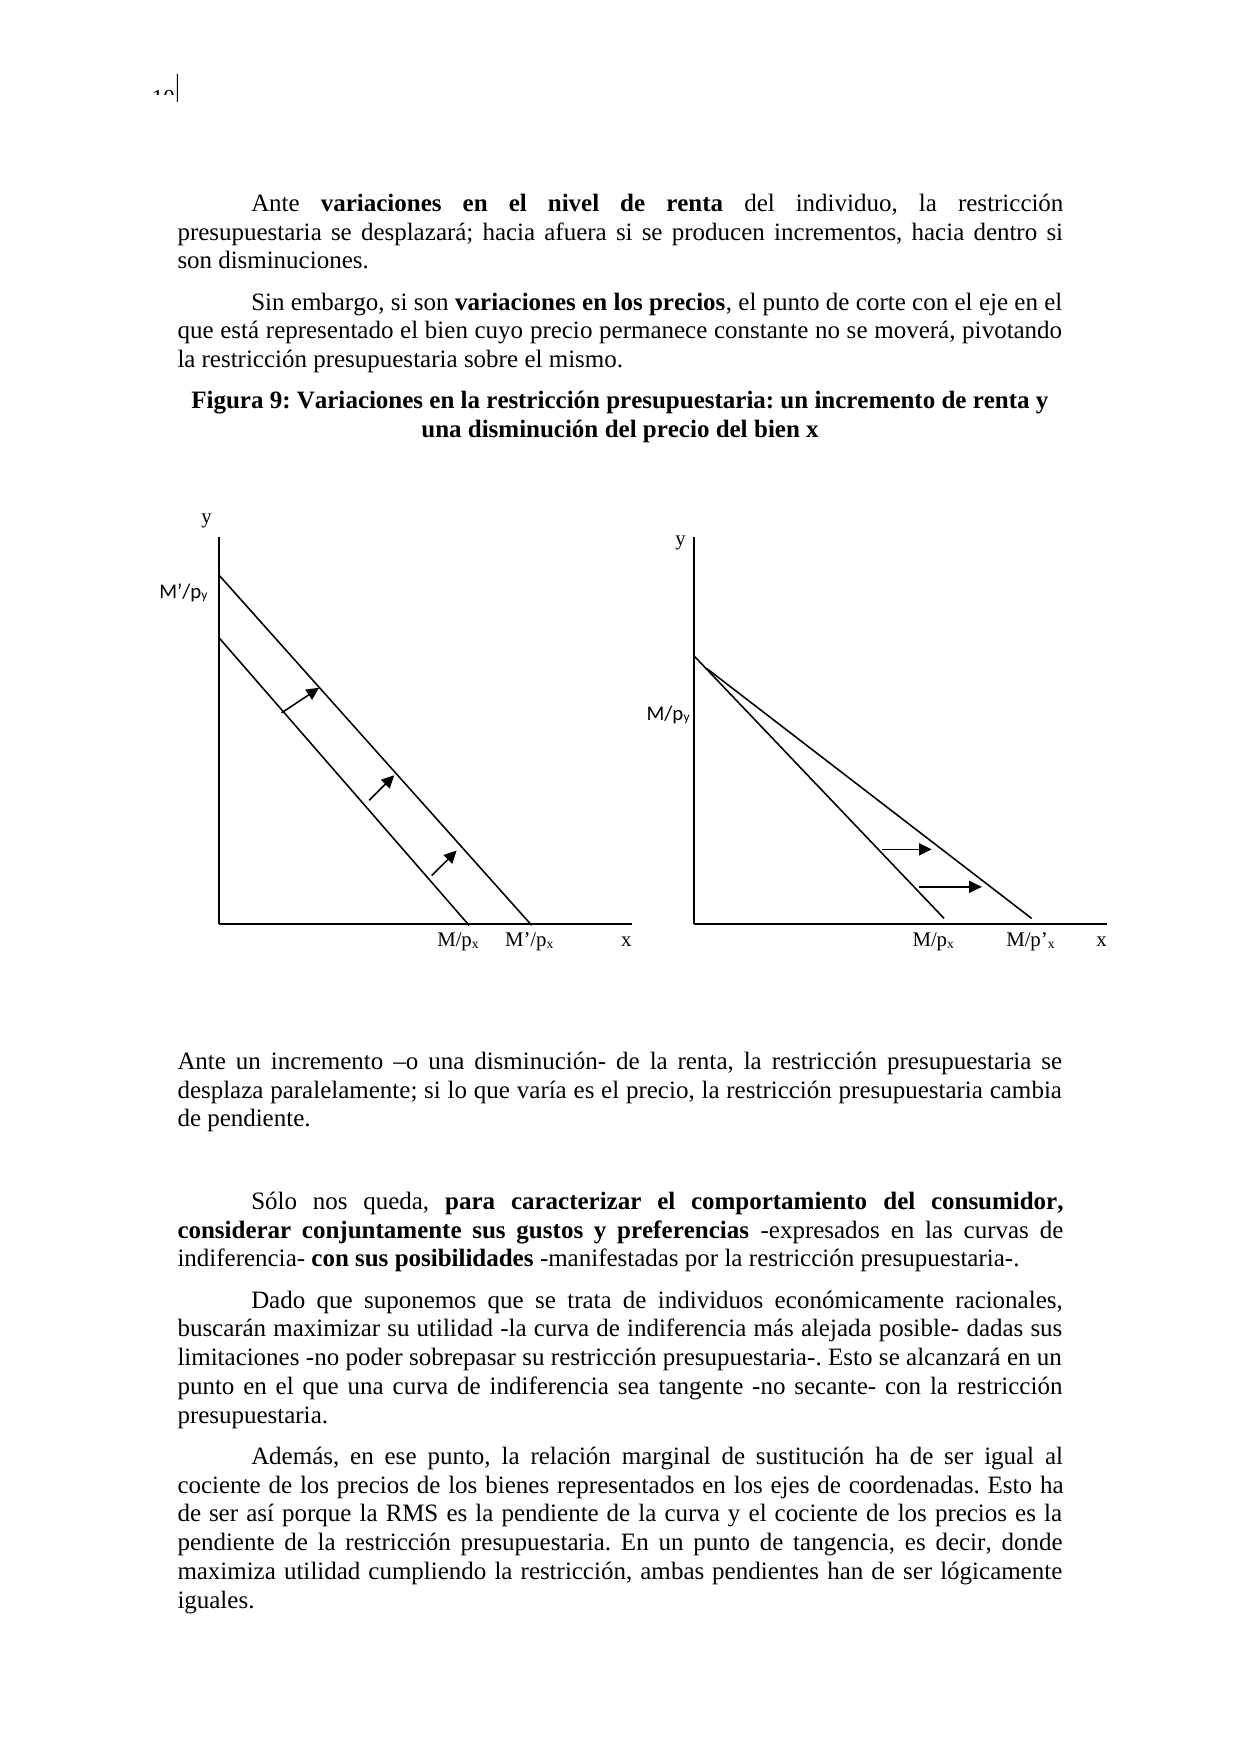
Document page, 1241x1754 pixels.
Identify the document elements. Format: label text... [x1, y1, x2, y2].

text y [675, 526, 1117, 550]
text Dado que suponemos que se trata de individuos económicamente racionales, buscarán maximizar su utilidad -la curva de indiferencia más alejada posible- dadas sus limitaciones -no poder sobrepasar su restricción presupuestaria-. Esto se alcanzará en un punto en el que una curva de indiferencia sea tangente -no secante- con la restricción presupuestaria. [177, 1285, 1063, 1428]
text y [148, 504, 211, 528]
text Ante un incremento –o una disminución- de la renta, la restricción presupuestaria se desplaza paralelamente; si lo que varía es el precio, la restricción presupuestaria cambia de pendiente. [177, 1046, 1063, 1132]
text Sin embargo, si son variaciones en los precios, el punto de corte con el eje en el que está representado el bien cuyo precio permanece constante no se moverá, pivotando la restricción presupuestaria sobre el mismo. [177, 287, 1063, 373]
text Además, en ese punto, la relación marginal de sustitución ha de ser igual al cociente de los precios de los bienes representados en los ejes de coordenadas. Esto ha de ser así porque la RMS es la pendiente de la curva y el cociente de los precios es la pendiente de la restricción presupuestaria. En un punto de tangencia, es decir, donde maximiza utilidad cumpliendo la restricción, ambas pendientes han de ser lógicamente iguales. [177, 1441, 1064, 1613]
text Ante variaciones en el nivel de renta del individuo, la restricción presupuestaria se desplazará; hacia afuera si se producen incrementos, hacia dentro si son disminuciones. [177, 188, 1063, 274]
text M/px M’/px x M/px M/p’x x [437, 927, 1117, 953]
text M’/py [159, 578, 215, 604]
text M/py [646, 700, 1117, 727]
subtitle Figura 9: Variaciones en la restricción presupuestaria: un incremento de renta y una disminución del precio del bien x [191, 385, 1049, 443]
text Sólo nos queda, para caracterizar el comportamiento del consumidor, considerar conjuntamente sus gustos y preferencias -expresados en las curvas de indiferencia- con sus posibilidades -manifestadas por la restricción presupuestaria-. [177, 1186, 1063, 1272]
